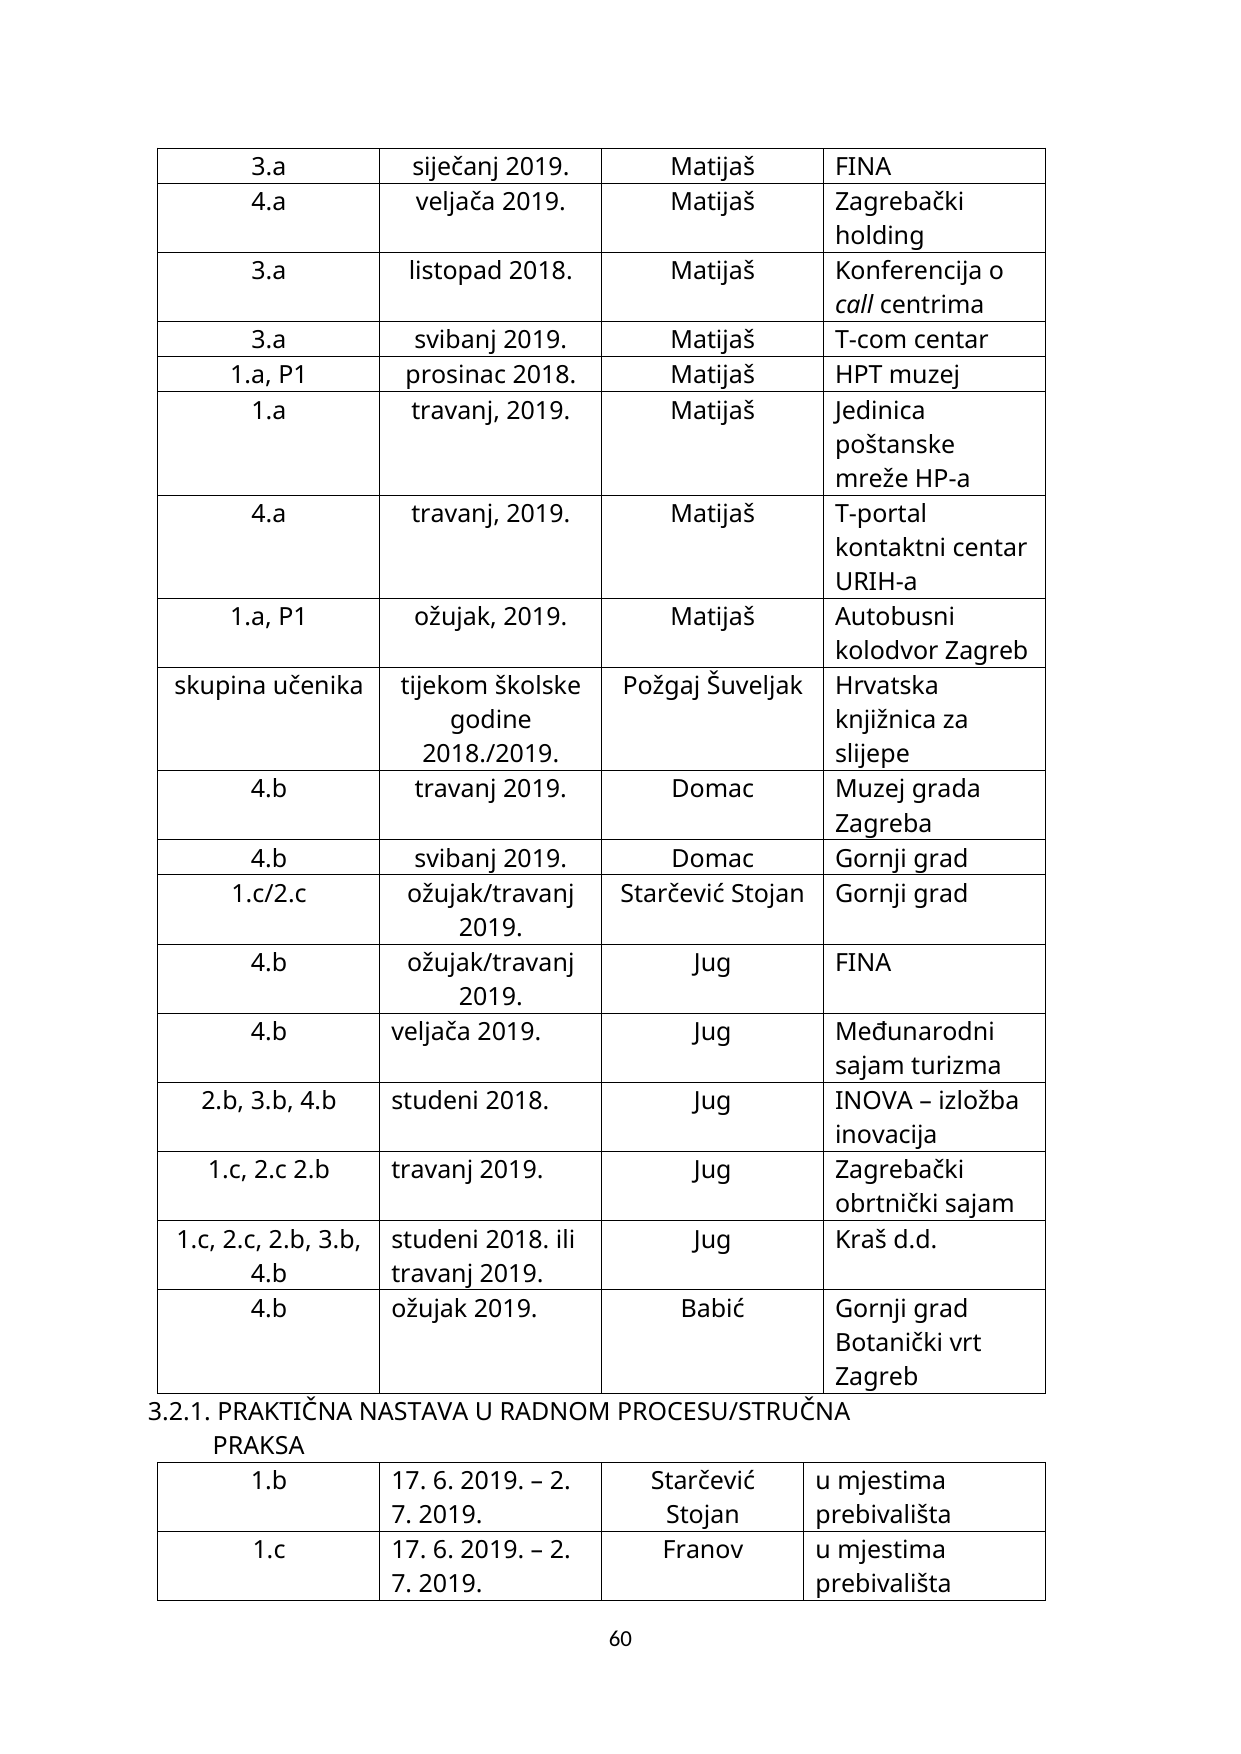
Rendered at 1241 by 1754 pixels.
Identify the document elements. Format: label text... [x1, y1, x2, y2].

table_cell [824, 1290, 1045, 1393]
table_cell Matijaš [602, 184, 823, 252]
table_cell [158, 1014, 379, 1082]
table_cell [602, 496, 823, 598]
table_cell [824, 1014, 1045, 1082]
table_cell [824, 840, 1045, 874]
text 3.2.1. PRAKTIČNA NASTAVA U RADNOM PROCESU/STRUČNA [148, 1394, 1093, 1428]
table_cell 4.a [158, 496, 379, 598]
table_cell Matijaš [602, 392, 823, 494]
table_cell Matijaš [602, 357, 823, 391]
table_cell Matijaš [602, 149, 823, 183]
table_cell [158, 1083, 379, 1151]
table_cell 3.a [158, 322, 379, 356]
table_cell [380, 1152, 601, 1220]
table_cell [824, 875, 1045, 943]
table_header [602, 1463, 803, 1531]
table_cell 3.a [158, 253, 379, 321]
table_cell T-com centar [824, 322, 1045, 356]
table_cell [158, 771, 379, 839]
table_cell travanj, 2019. [380, 392, 601, 494]
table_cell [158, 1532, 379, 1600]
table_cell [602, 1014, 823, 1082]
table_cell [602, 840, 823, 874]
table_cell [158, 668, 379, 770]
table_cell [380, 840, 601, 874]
table_cell prosinac 2018. [380, 357, 601, 391]
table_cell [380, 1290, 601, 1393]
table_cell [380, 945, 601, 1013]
table_cell 1.a [158, 392, 379, 494]
table_cell 1.a, P1 [158, 357, 379, 391]
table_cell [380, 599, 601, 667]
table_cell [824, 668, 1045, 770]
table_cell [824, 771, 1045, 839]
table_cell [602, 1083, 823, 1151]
table_cell Jedinica poštanske mreže HP-a [824, 392, 1045, 494]
table_cell Matijaš [602, 253, 823, 321]
table_cell Konferencija o call centrima [824, 253, 1045, 321]
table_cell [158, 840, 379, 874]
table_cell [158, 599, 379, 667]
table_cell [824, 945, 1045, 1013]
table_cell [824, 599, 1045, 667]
table_cell 4.a [158, 184, 379, 252]
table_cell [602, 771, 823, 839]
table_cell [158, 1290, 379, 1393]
table_cell veljača 2019. [380, 184, 601, 252]
table_cell 3.a [158, 149, 379, 183]
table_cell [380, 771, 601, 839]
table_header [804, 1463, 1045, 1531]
table_cell travanj, 2019. [380, 496, 601, 598]
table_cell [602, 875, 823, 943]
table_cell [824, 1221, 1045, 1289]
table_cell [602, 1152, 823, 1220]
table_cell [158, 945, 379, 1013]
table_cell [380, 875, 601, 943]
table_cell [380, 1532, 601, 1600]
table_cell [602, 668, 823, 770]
table_cell svibanj 2019. [380, 322, 601, 356]
table_cell HPT muzej [824, 357, 1045, 391]
table_cell FINA [824, 149, 1045, 183]
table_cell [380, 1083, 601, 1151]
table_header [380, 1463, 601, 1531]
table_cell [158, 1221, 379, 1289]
table_cell siječanj 2019. [380, 149, 601, 183]
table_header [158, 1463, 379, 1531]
table_cell listopad 2018. [380, 253, 601, 321]
table_cell Matijaš [602, 322, 823, 356]
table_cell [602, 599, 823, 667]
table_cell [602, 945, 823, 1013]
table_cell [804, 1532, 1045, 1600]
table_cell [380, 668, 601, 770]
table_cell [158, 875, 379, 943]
table_cell Zagrebački holding [824, 184, 1045, 252]
text PRAKSA [148, 1428, 1093, 1462]
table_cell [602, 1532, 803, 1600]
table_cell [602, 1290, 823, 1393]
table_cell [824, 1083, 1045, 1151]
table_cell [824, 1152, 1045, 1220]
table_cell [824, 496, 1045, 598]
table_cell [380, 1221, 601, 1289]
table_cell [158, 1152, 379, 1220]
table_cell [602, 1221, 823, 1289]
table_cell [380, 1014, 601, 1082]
